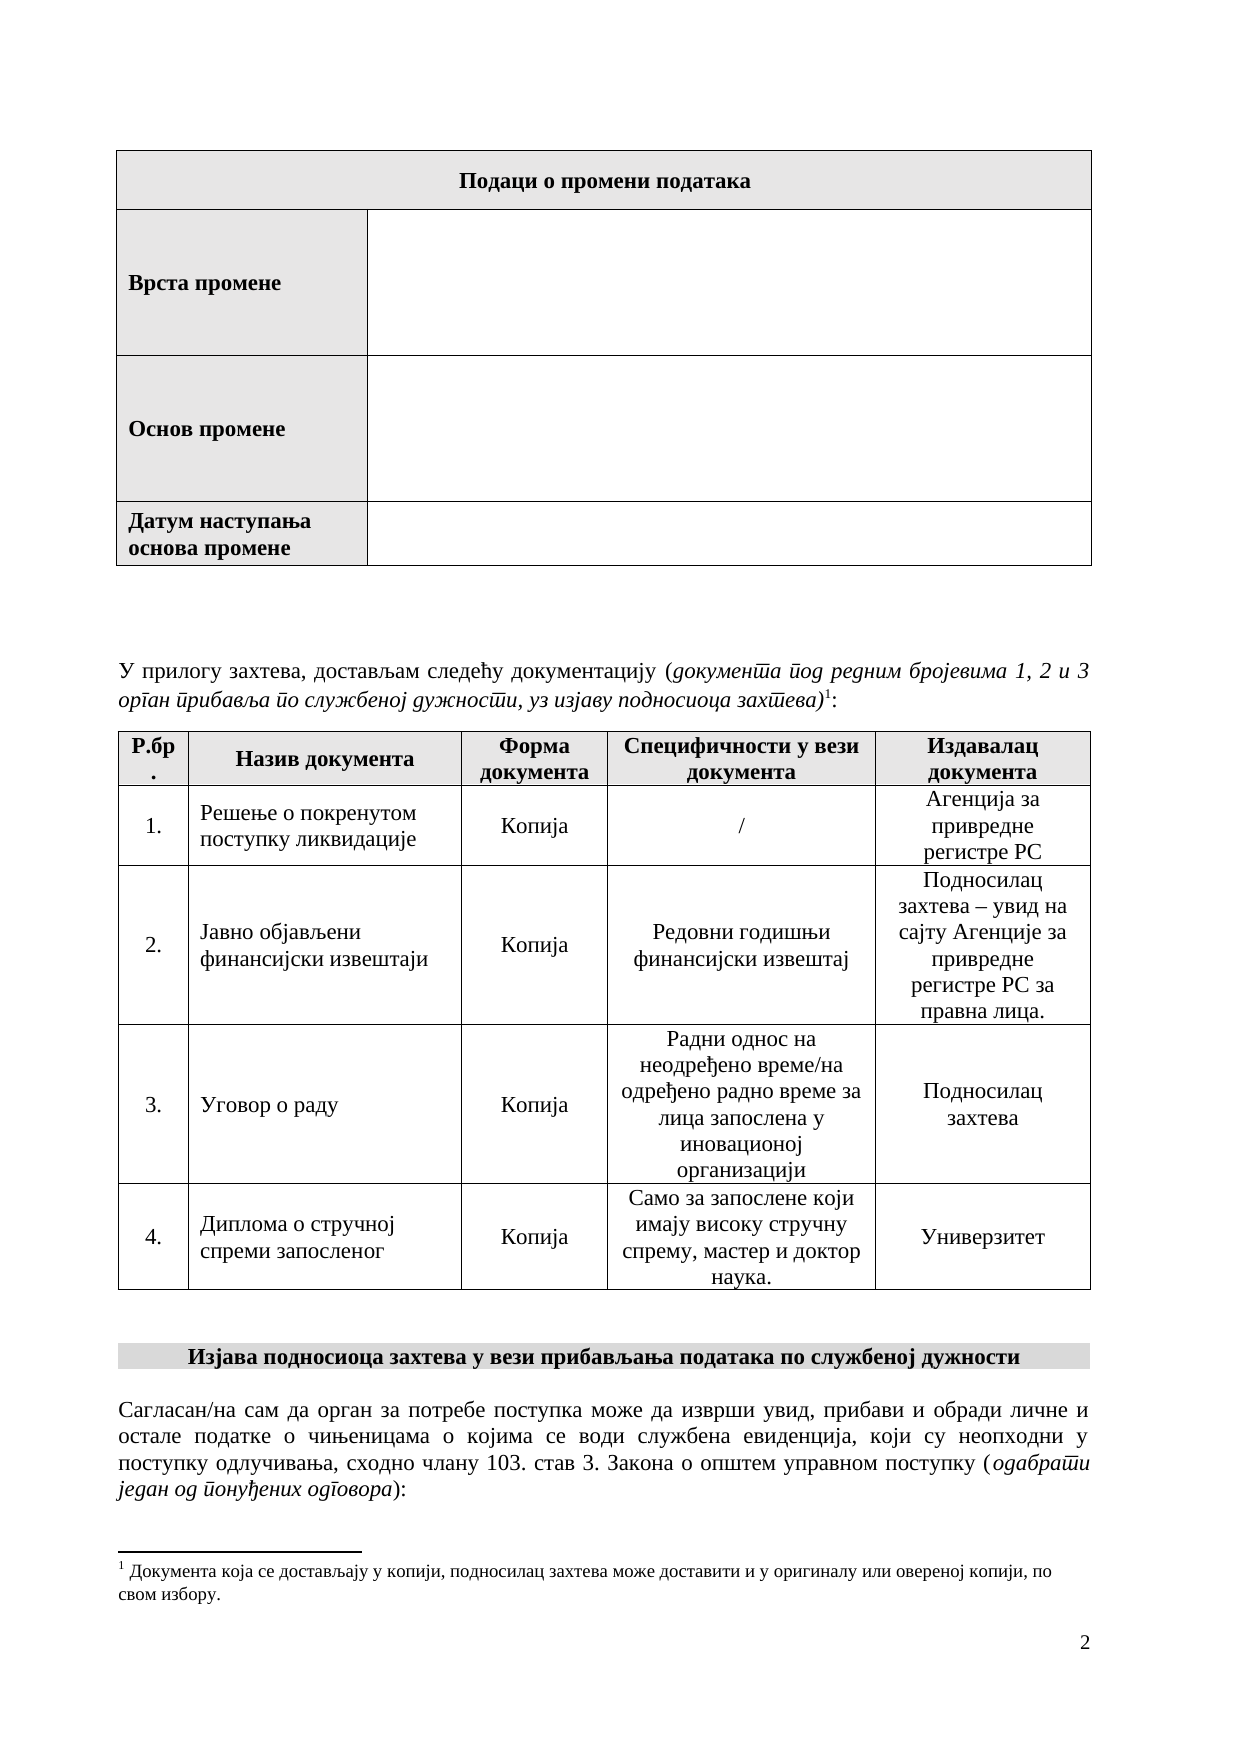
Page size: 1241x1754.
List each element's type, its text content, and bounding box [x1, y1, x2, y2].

table_cell Диплома о стручној спреми запосленог [189, 1184, 461, 1289]
table_cell Уговор о раду [189, 1025, 461, 1183]
table_cell Јавно објављени финансијски извештаји [189, 866, 461, 1024]
table_cell [368, 356, 1091, 501]
table_cell Агенција за привредне регистре РС [876, 786, 1090, 864]
table_cell 1. [119, 786, 188, 864]
table_header Форма документа [462, 732, 607, 784]
table_cell [368, 210, 1091, 355]
table_cell Копија [462, 1184, 607, 1289]
table_cell Копија [462, 1025, 607, 1183]
table_cell / [608, 786, 875, 864]
table_cell Редовни годишњи финансијски извештај [608, 866, 875, 1024]
table_cell 3. [119, 1025, 188, 1183]
table_cell 2. [119, 866, 188, 1024]
table_cell Копија [462, 866, 607, 1024]
table_cell Подносилац захтева – увид на сајту Агенције за привредне регистре РС за правна лица. [876, 866, 1090, 1024]
table_cell Врста промене [117, 210, 367, 355]
text Сагласан/на сам да орган за потребе поступка може да изврши увид, прибави и обради личне и остале податке о чињеницама о којима се води службена евиденција, који су неопходни у поступку одлучивања, сходно члану 103. став 3. Закона о општем управном поступку (одабрати један од понуђених одговора): [118, 1396, 1090, 1501]
table_cell Датум наступања основа промене [117, 502, 367, 565]
table_cell Основ промене [117, 356, 367, 501]
table_cell 4. [119, 1184, 188, 1289]
table_cell Универзитет [876, 1184, 1090, 1289]
text У прилогу захтева, достављам следећу документацију (документа под редним бројевима 1, 2 и 3 орган прибавља по службеној дужности, уз изјаву подносиоца захтева): [118, 657, 1090, 712]
table_header Подаци о промени података [117, 151, 1091, 209]
table_cell Подносилац захтева [876, 1025, 1090, 1183]
table_cell Копија [462, 786, 607, 864]
table_cell Радни однос на неодређено време/на одређено радно време за лица запослена у иновационој организацији [608, 1025, 875, 1183]
table_cell [368, 502, 1091, 565]
table_header Р.бр. [119, 732, 188, 784]
table_header Назив документа [189, 732, 461, 784]
table_cell Само за запослене који имају високу стручну спрему, мастер и доктор наука. [608, 1184, 875, 1289]
text Изјава подносиоца захтева у вези прибављања података по службеној дужности [118, 1343, 1090, 1369]
table_cell Решење о покренутом поступку ликвидације [189, 786, 461, 864]
table_header Специфичности у вези документа [608, 732, 875, 784]
table_header Издавалац документа [876, 732, 1090, 784]
